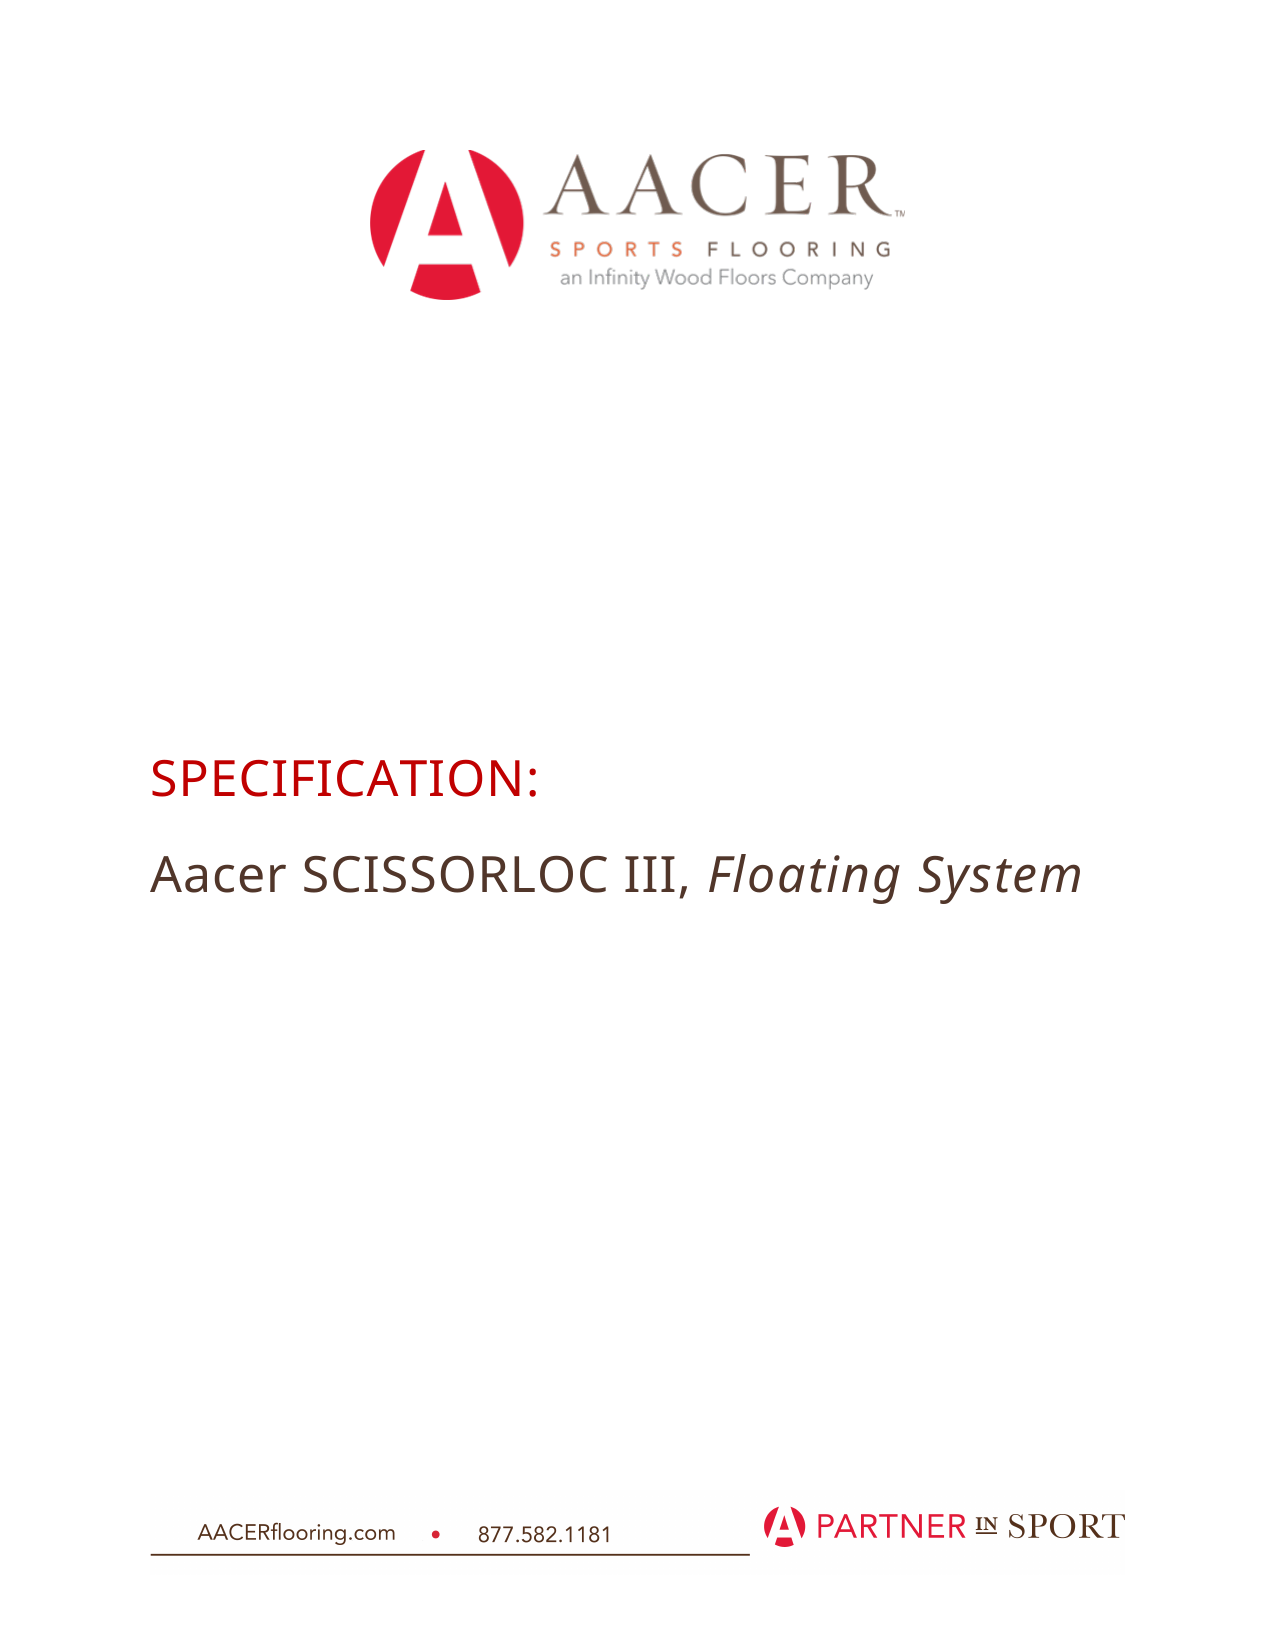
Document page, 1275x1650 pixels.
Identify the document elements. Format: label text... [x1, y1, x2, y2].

picture [150, 1490, 1125, 1575]
picture [370, 150, 905, 300]
text SPECIFICATION: Aacer SCISSORLOC III, Floating System [150, 729, 1125, 907]
